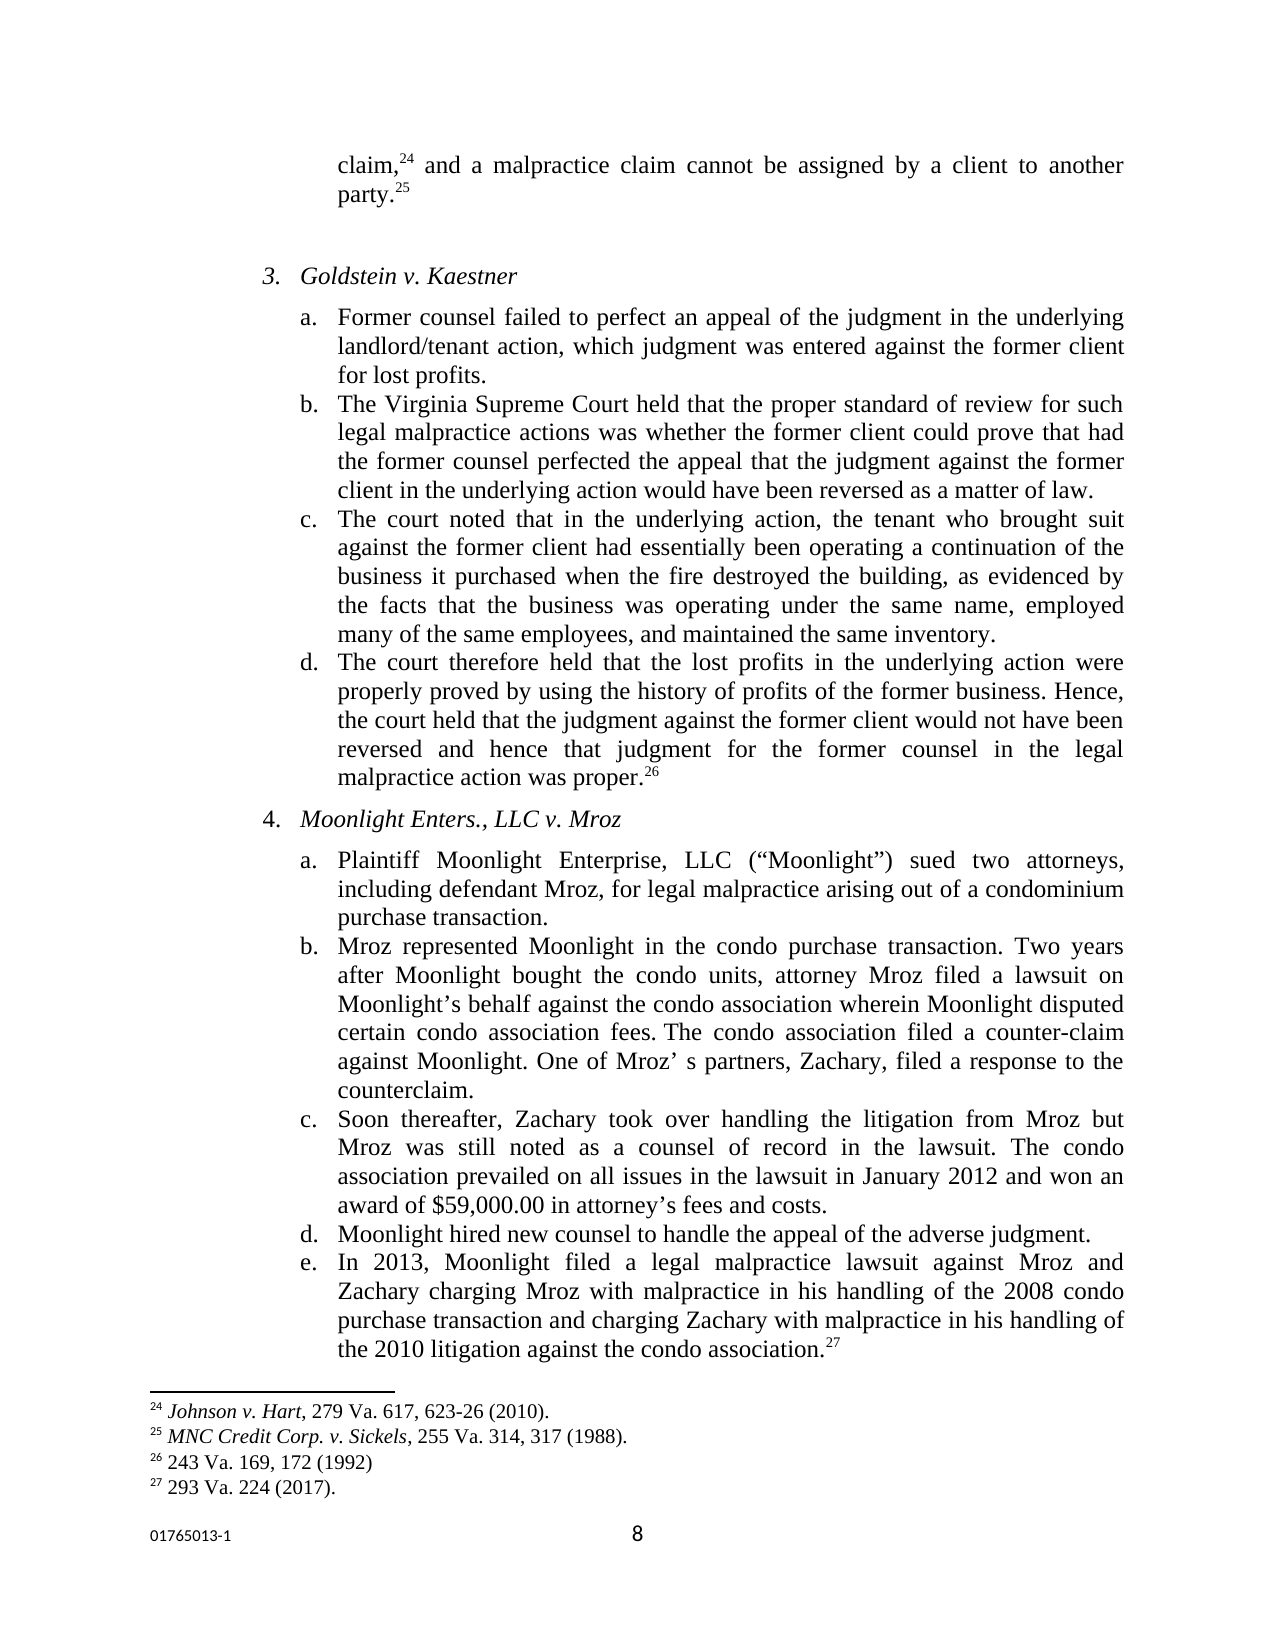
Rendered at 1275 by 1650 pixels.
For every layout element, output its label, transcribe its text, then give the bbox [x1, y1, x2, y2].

list Mroz represented Moonlight in the condo purchase transaction. Two years after Moonlight bought the condo units, attorney Mroz filed a lawsuit on Moonlight’s behalf against the condo association wherein Moonlight disputed certain condo association fees. The condo association filed a counter-claim against Moonlight. One of Mroz’ s partners, Zachary, filed a response to the counterclaim. [300, 931, 1125, 1104]
list Plaintiff Moonlight Enterprise, LLC (“Moonlight”) sued two attorneys, including defendant Mroz, for legal malpractice arising out of a condominium purchase transaction. [300, 845, 1125, 931]
list Goldstein v. Kaestner [262, 261, 1125, 290]
list Former counsel failed to perfect an appeal of the judgment in the underlying landlord/tenant action, which judgment was entered against the former client for lost profits. [300, 302, 1125, 389]
list The Virginia Supreme Court held that the proper standard of review for such legal malpractice actions was whether the former client could prove that had the former counsel perfected the appeal that the judgment against the former client in the underlying action would have been reversed as a matter of law. [300, 389, 1125, 504]
list Moonlight Enters., LLC v. Mroz [262, 804, 1125, 832]
list The court therefore held that the lost profits in the underlying action were properly proved by using the history of profits of the former business. Hence, the court held that the judgment against the former client would not have been reversed and hence that judgment for the former counsel in the legal malpractice action was proper. [300, 647, 1125, 791]
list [300, 150, 1125, 207]
list In 2013, Moonlight filed a legal malpractice lawsuit against Mroz and Zachary charging Mroz with malpractice in his handling of the 2008 condo purchase transaction and charging Zachary with malpractice in his handling of the 2010 litigation against the condo association. [300, 1247, 1125, 1362]
list The court noted that in the underlying action, the tenant who brought suit against the former client had essentially been operating a continuation of the business it purchased when the fire destroyed the building, as evidenced by the facts that the business was operating under the same name, employed many of the same employees, and maintained the same inventory. [300, 504, 1125, 647]
list Soon thereafter, Zachary took over handling the litigation from Mroz but Mroz was still noted as a counsel of record in the lawsuit. The condo association prevailed on all issues in the lawsuit in January 2012 and won an award of $59,000.00 in attorney’s fees and costs. [300, 1104, 1125, 1219]
list Moonlight hired new counsel to handle the appeal of the adverse judgment. [300, 1219, 1125, 1247]
